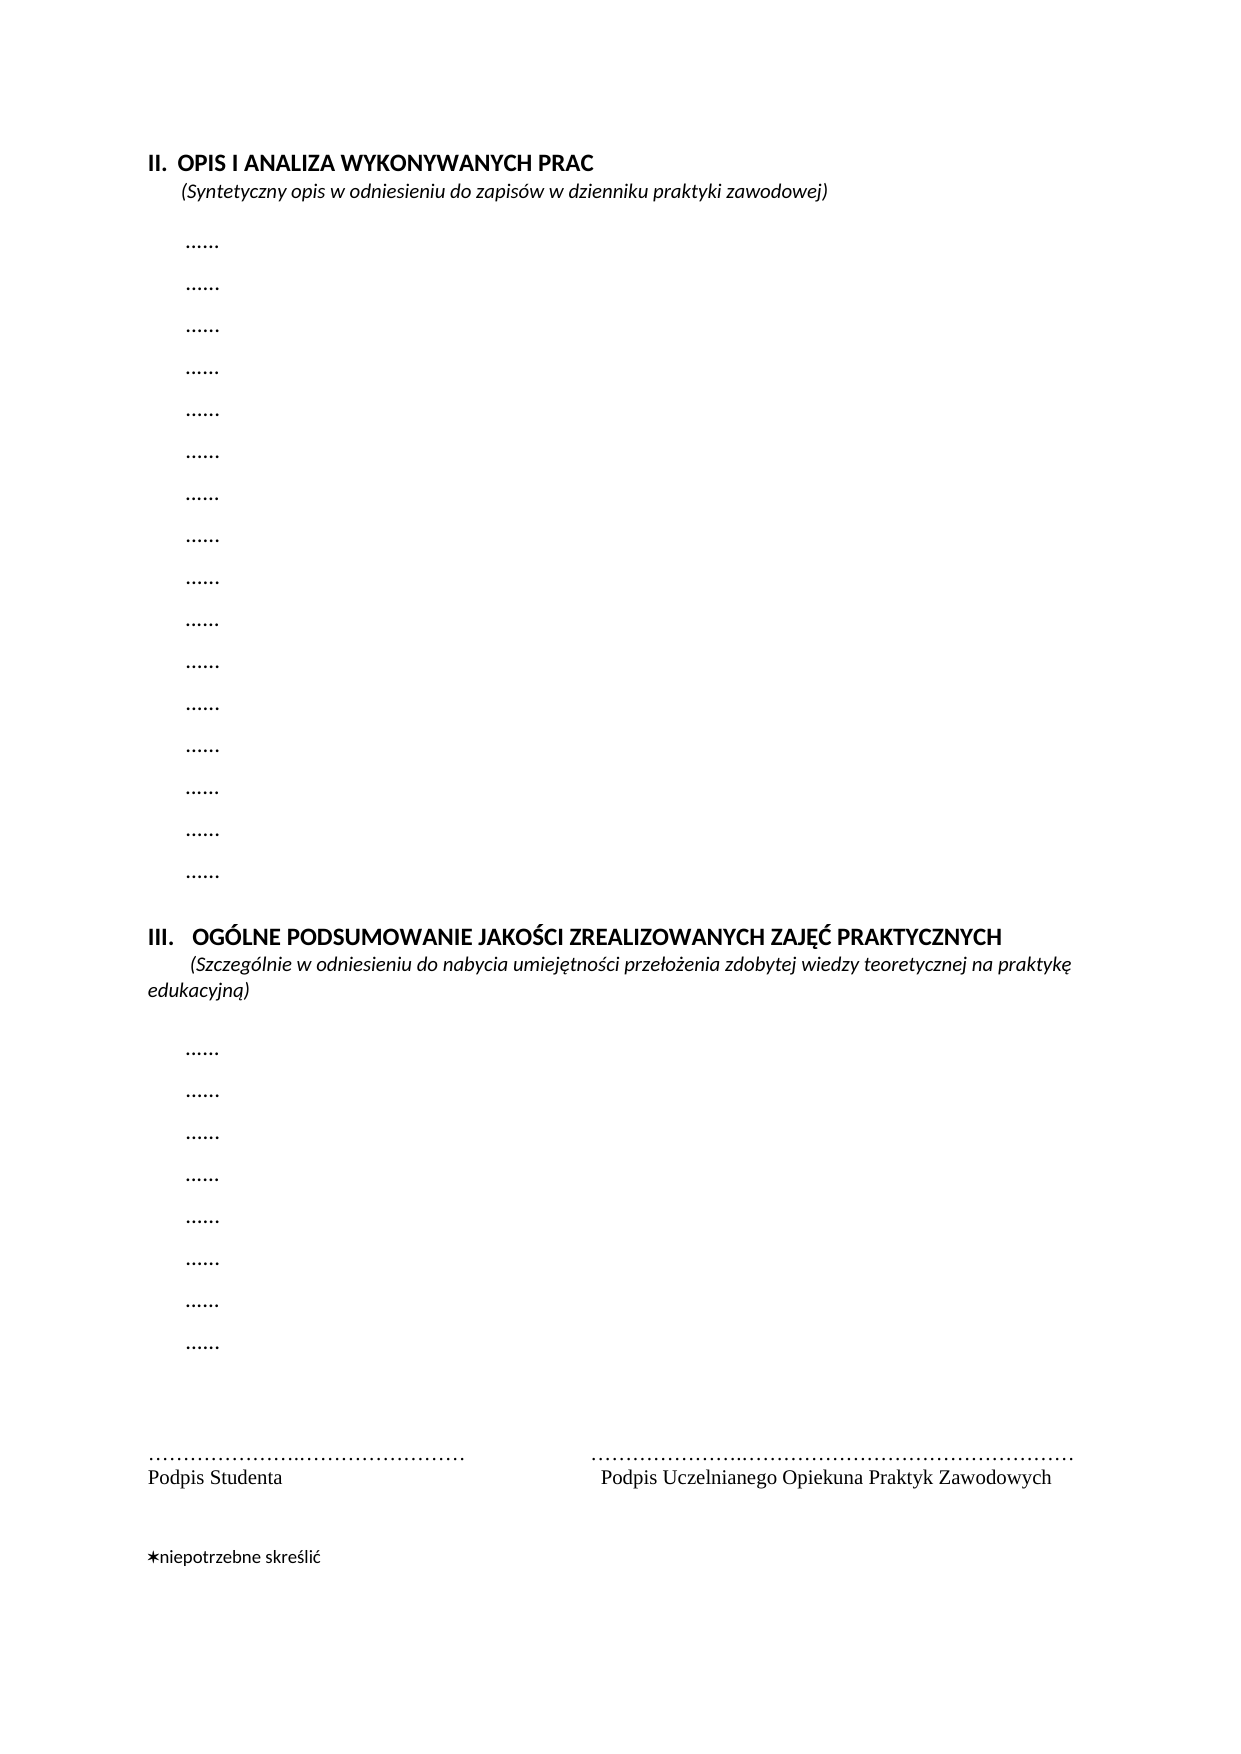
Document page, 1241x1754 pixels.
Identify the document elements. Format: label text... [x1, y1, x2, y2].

text (Szczególnie w odniesieniu do nabycia umiejętności przełożenia zdobytej wiedzy teoretycznej na praktykę edukacyjną) [148, 952, 1093, 1002]
text ...... [185, 1201, 1093, 1229]
text ...... [185, 646, 1093, 674]
text ...... [185, 1285, 1093, 1313]
text ...... [185, 562, 1093, 590]
text ...... [185, 1159, 1093, 1187]
text niepotrzebne skreślić [148, 1545, 1093, 1568]
text ...... [185, 268, 1093, 296]
text ...... [185, 310, 1093, 338]
text ...... [185, 730, 1093, 758]
list OGÓLNE PODSUMOWANIE JAKOŚCI ZREALIZOWANYCH ZAJĘĆ PRAKTYCZNYCH [148, 921, 1093, 952]
text ...... [185, 226, 1093, 254]
list OPIS I ANALIZA WYKONYWANYCH PRAC [148, 148, 1093, 178]
text ...... [185, 814, 1093, 842]
text ...... [185, 772, 1093, 800]
text (Syntetyczny opis w odniesieniu do zapisów w dzienniku praktyki zawodowej) [148, 178, 1093, 203]
text ...... [185, 1117, 1093, 1145]
text ...... [185, 688, 1093, 716]
text ...... [185, 352, 1093, 380]
text ...... [185, 520, 1093, 548]
text ...... [185, 436, 1093, 464]
text ...... [185, 856, 1093, 884]
text ...... [185, 1327, 1093, 1355]
text ...... [185, 1075, 1093, 1103]
text ...... [185, 478, 1093, 506]
text ...... [185, 394, 1093, 422]
text ...... [185, 604, 1093, 632]
text ...... [185, 1243, 1093, 1271]
text ………………….…………………… ………………….………………………………………… Podpis Studenta Podpis Uczelnianego Opiekuna Praktyk Zawodowych [148, 1441, 1093, 1489]
text ...... [185, 1033, 1093, 1061]
